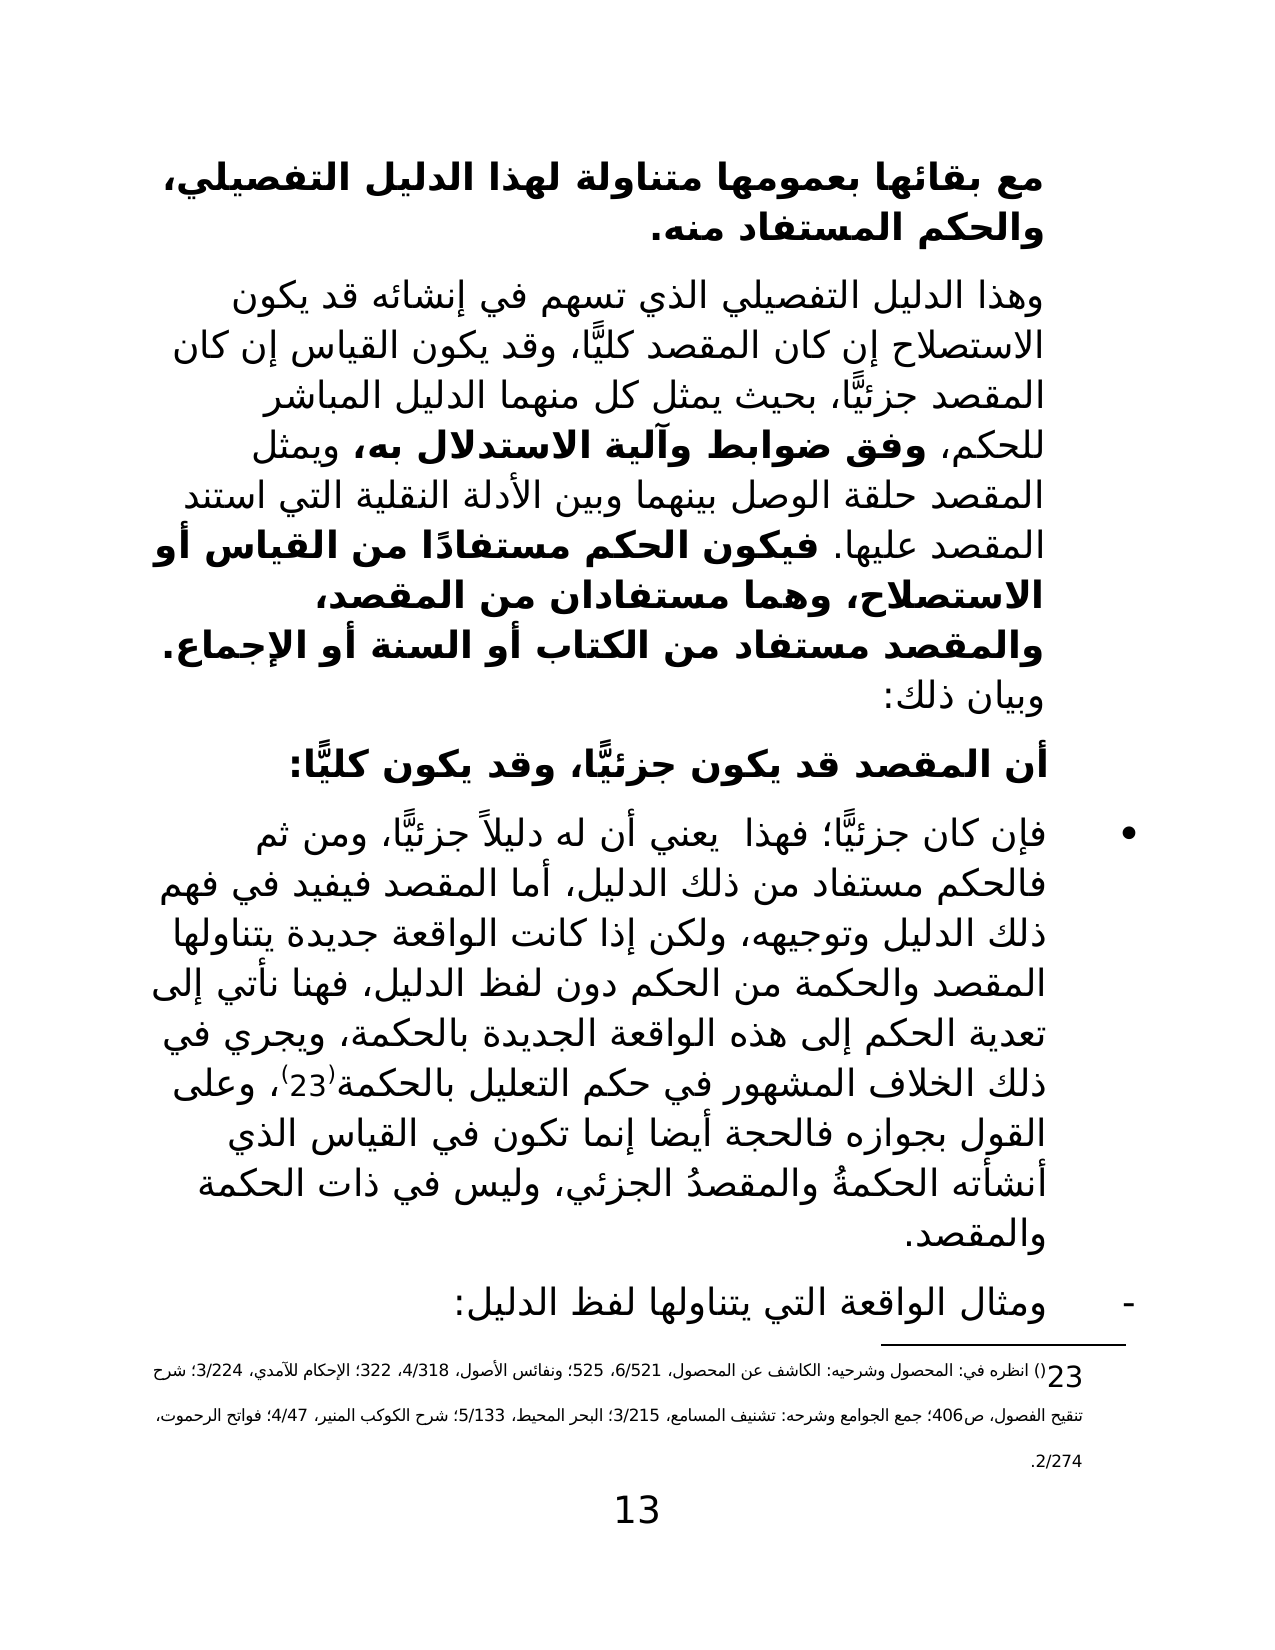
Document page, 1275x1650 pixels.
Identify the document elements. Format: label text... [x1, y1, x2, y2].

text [150, 150, 1046, 250]
text وهذا الدليل التفصيلي الذي تسهم في إنشائه قد يكون الاستصلاح إن كان المقصد كليًّا، وقد يكون القياس إن كان المقصد جزئيًّا، بحيث يمثل كل منهما الدليل المباشر للحكم، وفق ضوابط وآلية الاستدلال به، ويمثل المقصد حلقة الوصل بينهما وبين الأدلة النقلية التي استند المقصد عليها. فيكون الحكم مستفادًا من القياس أو الاستصلاح، وهما مستفادان من المقصد، والمقصد مستفاد من الكتاب أو السنة أو الإجماع. وبيان ذلك: [150, 269, 1046, 719]
text أن المقصد قد يكون جزئيًّا، وقد يكون كليًّا: [150, 737, 1125, 787]
list فإن كان جزئيًّا؛ فهذا يعني أن له دليلاً جزئيًّا، ومن ثم فالحكم مستفاد من ذلك الدليل، أما المقصد فيفيد في فهم ذلك الدليل وتوجيهه، ولكن إذا كانت الواقعة جديدة يتناولها المقصد والحكمة من الحكم دون لفظ الدليل، فهنا نأتي إلى تعدية الحكم إلى هذه الواقعة الجديدة بالحكمة، ويجري في ذلك الخلاف المشهور في حكم التعليل بالحكمة()، وعلى القول بجوازه فالحجة أيضا إنما تكون في القياس الذي أنشأته الحكمةُ والمقصدُ الجزئي، وليس في ذات الحكمة والمقصد. [150, 806, 1123, 1256]
list ومثال الواقعة التي يتناولها لفظ الدليل: [150, 1275, 1123, 1325]
